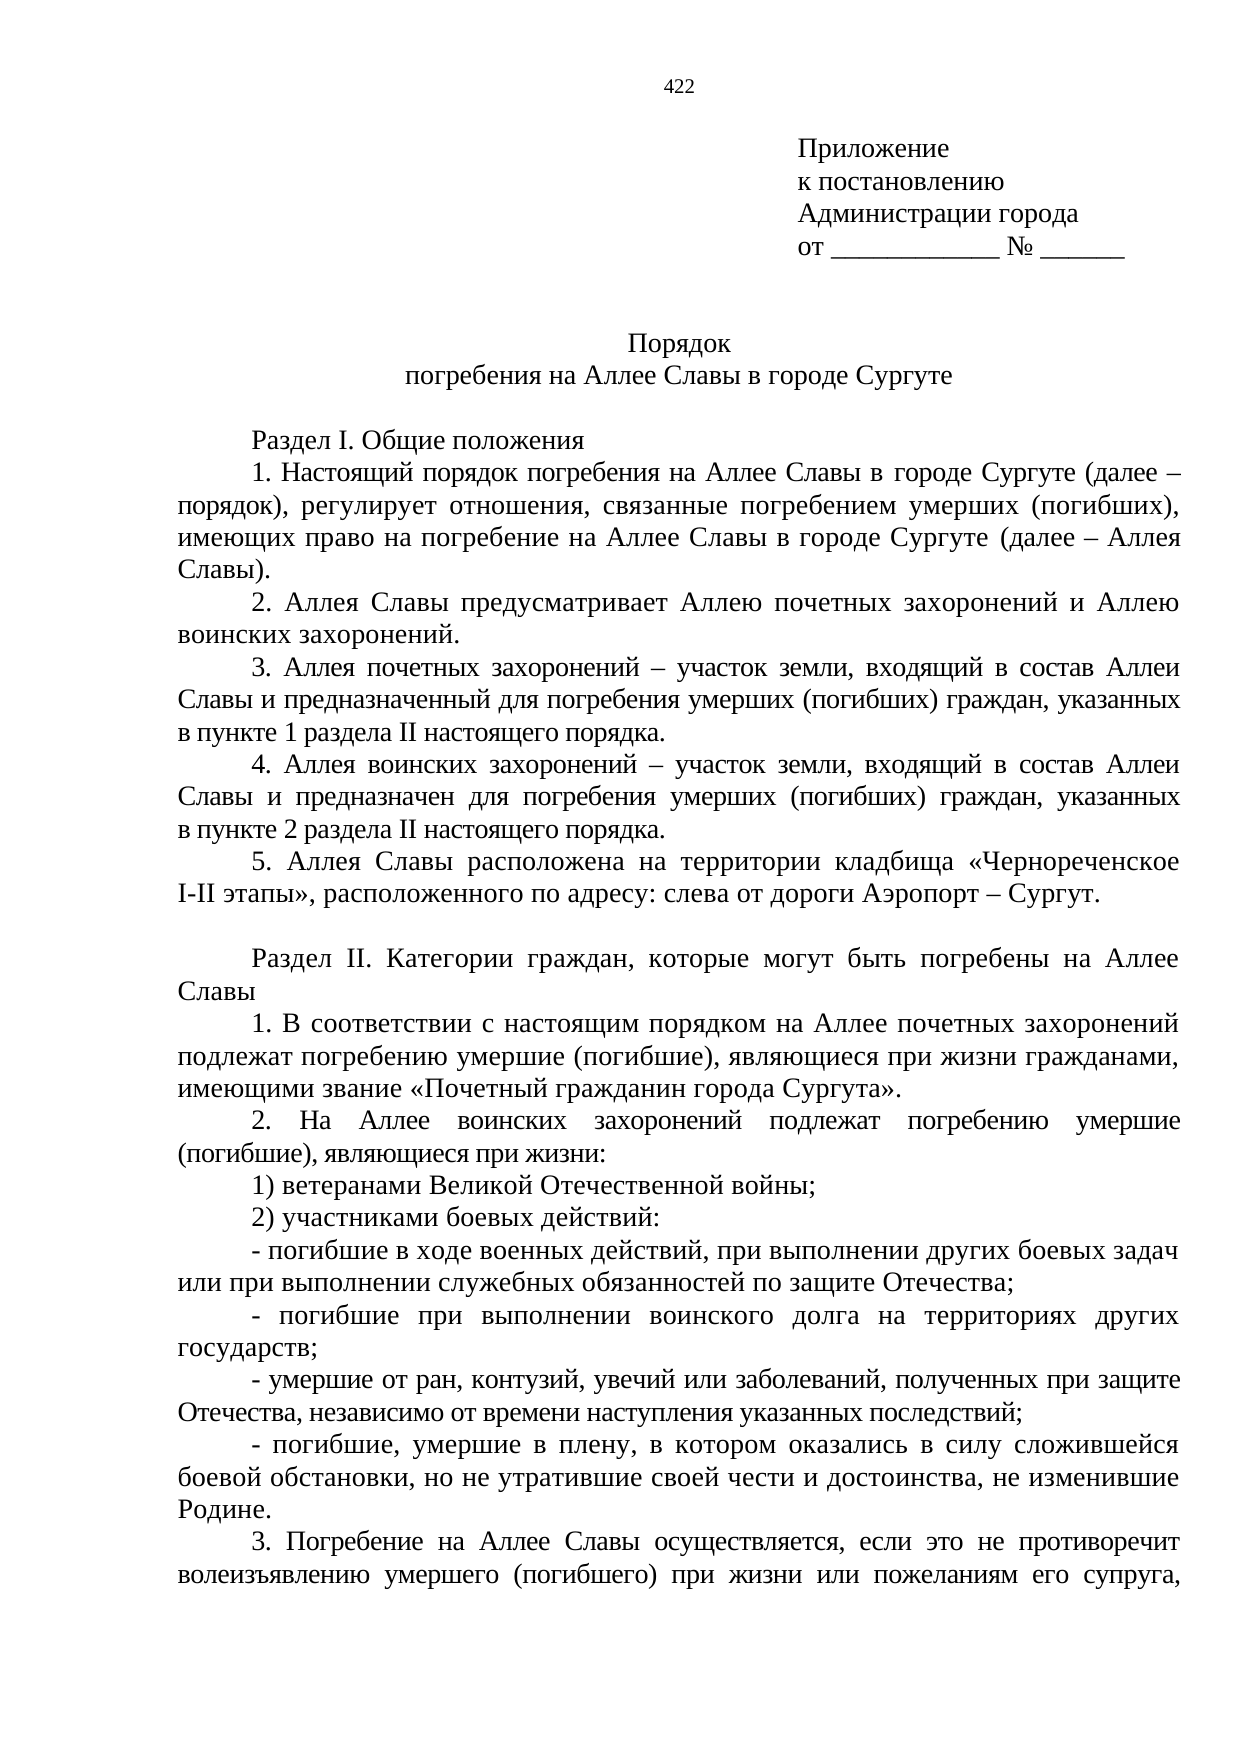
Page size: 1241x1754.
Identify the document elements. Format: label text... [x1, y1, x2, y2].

text - погибшие, умершие в плену, в котором оказались в силу сложившейся боевой обстановки, но не утратившие своей чести и достоинства, не изменившие Родине. [177, 1427, 1181, 1524]
text Раздел I. Общие положения [177, 423, 1181, 455]
text 2. На Аллее воинских захоронений подлежат погребению умершие (погибшие), являющиеся при жизни: [177, 1103, 1181, 1168]
text - умершие от ран, контузий, увечий или заболеваний, полученных при защите Отечества, независимо от времени наступления указанных последствий; [177, 1362, 1181, 1427]
text Администрации города [797, 196, 1181, 229]
text 3. Аллея почетных захоронений – участок земли, входящий в состав Аллеи Славы и предназначенный для погребения умерших (погибших) граждан, указанных в пункте 1 раздела II настоящего порядка. [177, 650, 1181, 747]
text 2) участниками боевых действий: [177, 1201, 1181, 1233]
text от ____________ № ______ [797, 229, 1181, 261]
text к постановлению [797, 164, 1181, 196]
text - погибшие в ходе военных действий, при выполнении других боевых задач или при выполнении служебных обязанностей по защите Отечества; [177, 1233, 1181, 1298]
text 5. Аллея Славы расположена на территории кладбища «Чернореченское I-II этапы», расположенного по адресу: слева от дороги Аэропорт – Сургут. [177, 844, 1181, 909]
text погребения на Аллее Славы в городе Сургуте [177, 358, 1181, 391]
text Раздел II. Категории граждан, которые могут быть погребены на Аллее Славы [177, 941, 1181, 1006]
text - погибшие при выполнении воинского долга на территориях других государств; [177, 1298, 1181, 1362]
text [177, 1524, 1181, 1589]
text 1. В соответствии с настоящим порядком на Аллее почетных захоронений подлежат погребению умершие (погибшие), являющиеся при жизни гражданами, имеющими звание «Почетный гражданин города Сургута». [177, 1006, 1181, 1103]
text 1) ветеранами Великой Отечественной войны; [177, 1168, 1181, 1201]
text 4. Аллея воинских захоронений – участок земли, входящий в состав Аллеи Славы и предназначен для погребения умерших (погибших) граждан, указанных в пункте 2 раздела II настоящего порядка. [177, 747, 1181, 844]
text 1. Настоящий порядок погребения на Аллее Славы в городе Сургуте (далее – порядок), регулирует отношения, связанные погребением умерших (погибших), имеющих право на погребение на Аллее Славы в городе Сургуте (далее – Аллея Славы). [177, 455, 1181, 585]
text Порядок [177, 326, 1181, 358]
text Приложение [797, 131, 1181, 164]
text 2. Аллея Славы предусматривает Аллею почетных захоронений и Аллею воинских захоронений. [177, 585, 1181, 650]
